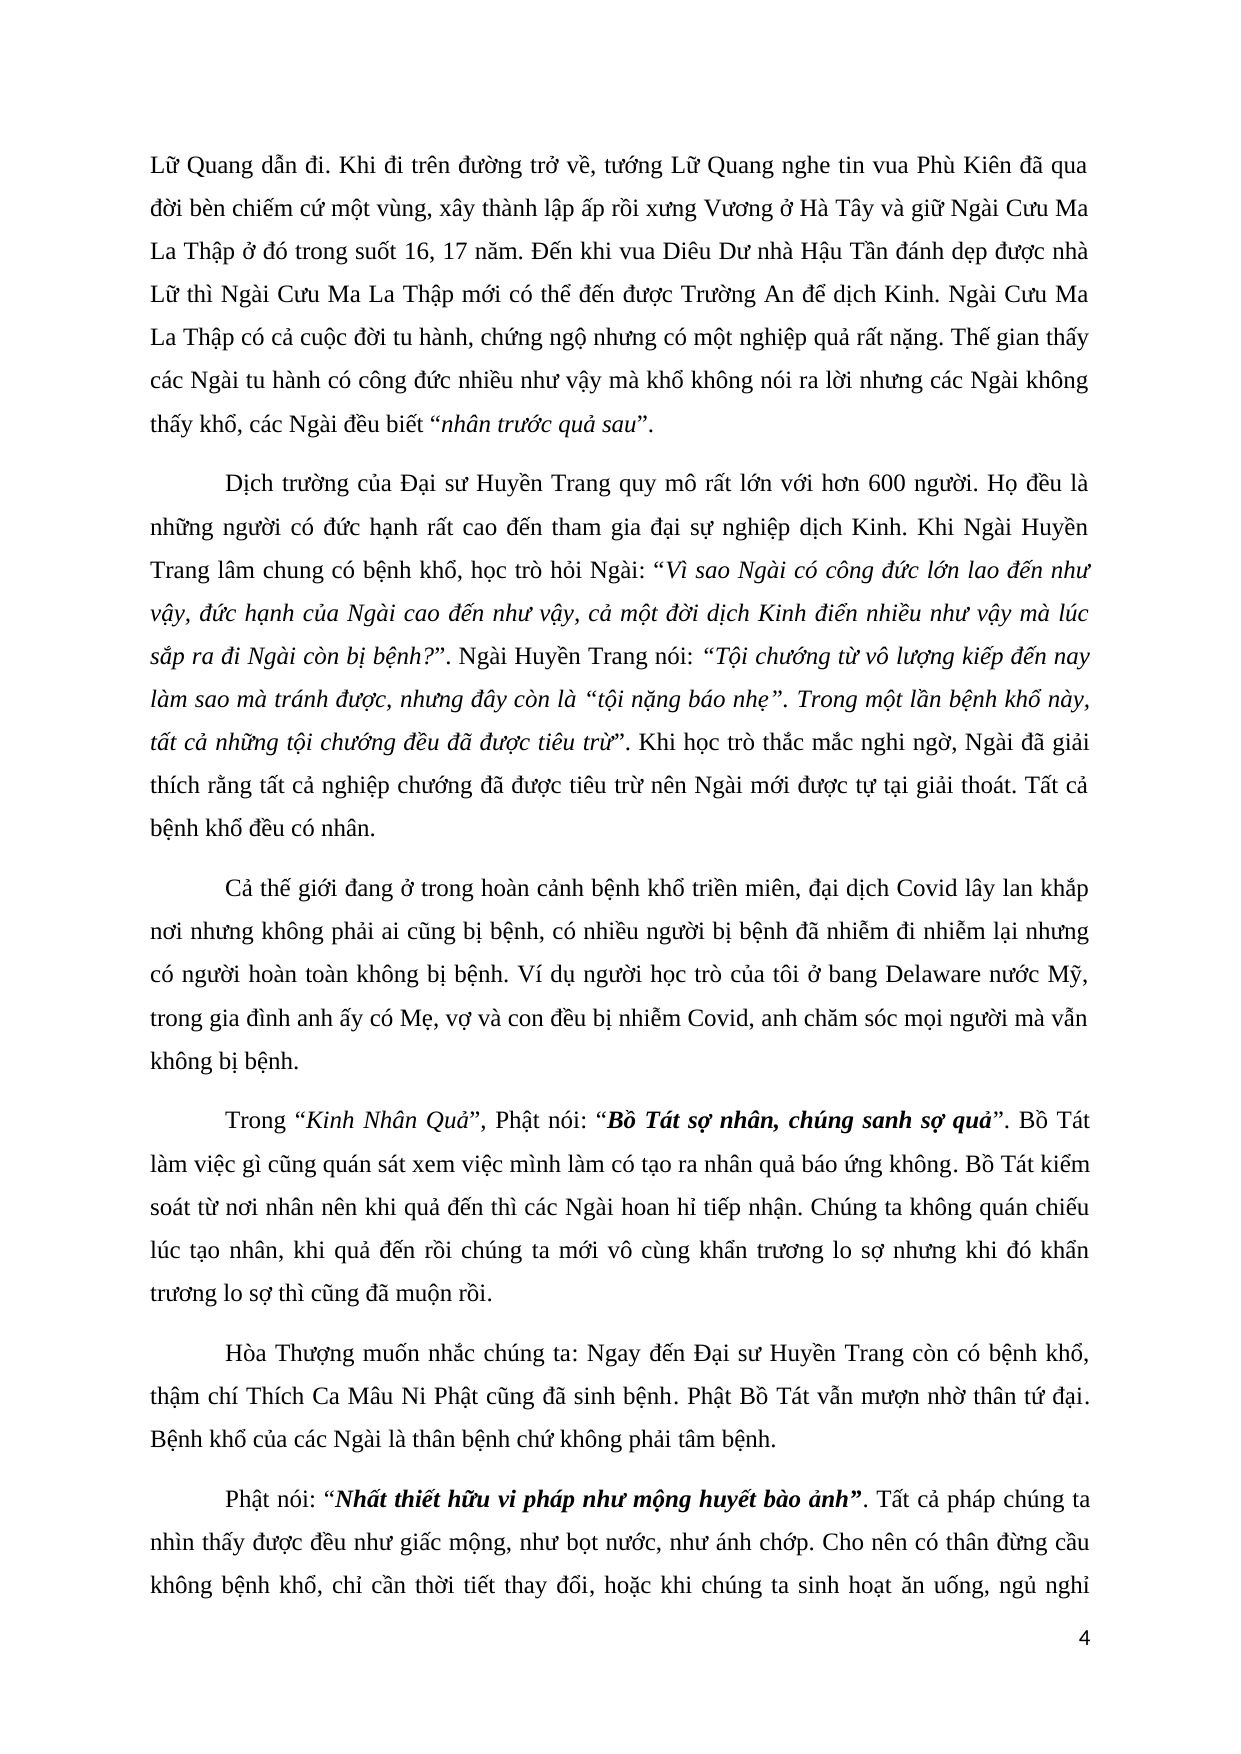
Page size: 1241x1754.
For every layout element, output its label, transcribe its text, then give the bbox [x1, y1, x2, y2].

text Cả thế giới đang ở trong hoàn cảnh bệnh khổ triền miên, đại dịch Covid lây lan khắp nơi nhưng không phải ai cũng bị bệnh, có nhiều người bị bệnh đã nhiễm đi nhiễm lại nhưng có người hoàn toàn không bị bệnh. Ví dụ người học trò của tôi ở bang Delaware nước Mỹ, trong gia đình anh ấy có Mẹ, vợ và con đều bị nhiễm Covid, anh chăm sóc mọi người mà vẫn không bị bệnh. [150, 873, 1090, 1074]
text Hòa Thượng muốn nhắc chúng ta: Ngay đến Đại sư Huyền Trang còn có bệnh khổ, thậm chí Thích Ca Mâu Ni Phật cũng đã sinh bệnh. Phật Bồ Tát vẫn mượn nhờ thân tứ đại. Bệnh khổ của các Ngài là thân bệnh chứ không phải tâm bệnh. [150, 1338, 1090, 1453]
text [150, 1484, 1090, 1599]
text Trong “Kinh Nhân Quả”, Phật nói: “Bồ Tát sợ nhân, chúng sanh sợ quả”. Bồ Tát làm việc gì cũng quán sát xem việc mình làm có tạo ra nhân quả báo ứng không. Bồ Tát kiểm soát từ nơi nhân nên khi quả đến thì các Ngài hoan hỉ tiếp nhận. Chúng ta không quán chiếu lúc tạo nhân, khi quả đến rồi chúng ta mới vô cùng khẩn trương lo sợ nhưng khi đó khẩn trương lo sợ thì cũng đã muộn rồi. [150, 1106, 1090, 1307]
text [150, 150, 1090, 437]
text Dịch trường của Đại sư Huyền Trang quy mô rất lớn với hơn 600 người. Họ đều là những người có đức hạnh rất cao đến tham gia đại sự nghiệp dịch Kinh. Khi Ngài Huyền Trang lâm chung có bệnh khổ, học trò hỏi Ngài: “Vì sao Ngài có công đức lớn lao đến như vậy, đức hạnh của Ngài cao đến như vậy, cả một đời dịch Kinh điển nhiều như vậy mà lúc sắp ra đi Ngài còn bị bệnh?”. Ngài Huyền Trang nói: “Tội chướng từ vô lượng kiếp đến nay làm sao mà tránh được, nhưng đây còn là “tội nặng báo nhẹ”. Trong một lần bệnh khổ này, tất cả những tội chướng đều đã được tiêu trừ”. Khi học trò thắc mắc nghi ngờ, Ngài đã giải thích rằng tất cả nghiệp chướng đã được tiêu trừ nên Ngài mới được tự tại giải thoát. Tất cả bệnh khổ đều có nhân. [150, 468, 1090, 842]
